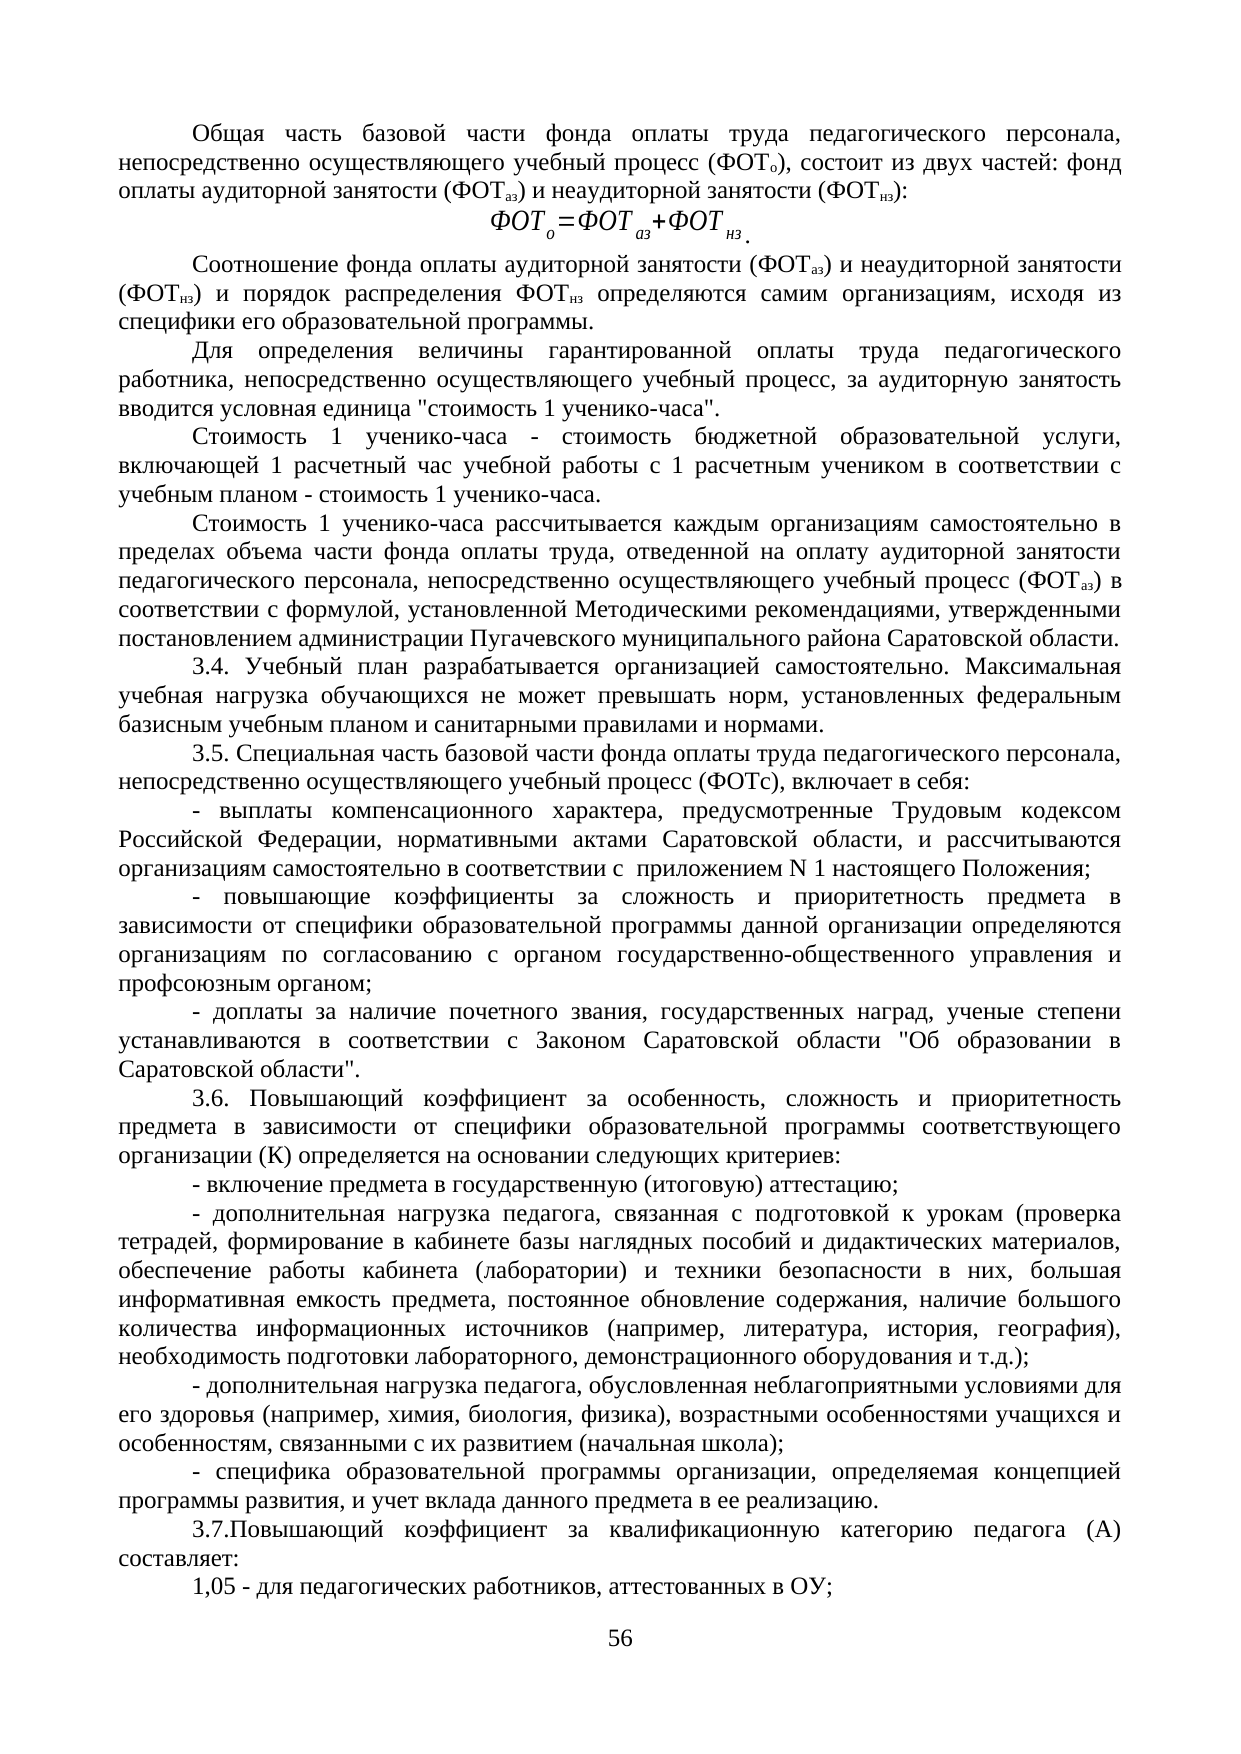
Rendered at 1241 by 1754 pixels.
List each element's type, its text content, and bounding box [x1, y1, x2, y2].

text Стоимость 1 ученико-часа рассчитывается каждым организациям самостоятельно в пределах объема части фонда оплаты труда, отведенной на оплату аудиторной занятости педагогического персонала, непосредственно осуществляющего учебный процесс (ФОТаз) в соответствии с формулой, установленной Методическими рекомендациями, утвержденными постановлением администрации Пугачевского муниципального района Саратовской области. [118, 508, 1122, 651]
text 1,05 - для педагогических работников, аттестованных в ОУ; [118, 1571, 1122, 1600]
text 3.5. Специальная часть базовой части фонда оплаты труда педагогического персонала, непосредственно осуществляющего учебный процесс (ФОТс), включает в себя: [118, 738, 1122, 795]
text Стоимость 1 ученико-часа - стоимость бюджетной образовательной услуги, включающей 1 расчетный час учебной работы с 1 расчетным учеником в соответствии с учебным планом - стоимость 1 ученико-часа. [118, 421, 1122, 508]
text 3.6. Повышающий коэффициент за особенность, сложность и приоритетность предмета в зависимости от специфики образовательной программы соответствующего организации (К) определяется на основании следующих критериев: [118, 1083, 1122, 1169]
text - дополнительная нагрузка педагога, обусловленная неблагоприятными условиями для его здоровья (например, химия, биология, физика), возрастными особенностями учащихся и особенностям, связанными с их развитием (начальная школа); [118, 1370, 1122, 1456]
text . [118, 204, 1122, 249]
text - повышающие коэффициенты за сложность и приоритетность предмета в зависимости от специфики образовательной программы данной организации определяются организациям по согласованию с органом государственно-общественного управления и профсоюзным органом; [118, 881, 1122, 996]
text - специфика образовательной программы организации, определяемая концепцией программы развития, и учет вклада данного предмета в ее реализацию. [118, 1456, 1122, 1514]
text Соотношение фонда оплаты аудиторной занятости (ФОТаз) и неаудиторной занятости (ФОТнз) и порядок распределения ФОТнз определяются самим организациям, исходя из специфики его образовательной программы. [118, 249, 1122, 335]
text Общая часть базовой части фонда оплаты труда педагогического персонала, непосредственно осуществляющего учебный процесс (ФОТо), состоит из двух частей: фонд оплаты аудиторной занятости (ФОТаз) и неаудиторной занятости (ФОТнз): [118, 118, 1122, 204]
text 3.4. Учебный план разрабатывается организацией самостоятельно. Максимальная учебная нагрузка обучающихся не может превышать норм, установленных федеральным базисным учебным планом и санитарными правилами и нормами. [118, 651, 1122, 738]
text - выплаты компенсационного характера, предусмотренные Трудовым кодексом Российской Федерации, нормативными актами Саратовской области, и рассчитываются организациям самостоятельно в соответствии с приложением N 1 настоящего Положения; [118, 795, 1122, 881]
text - доплаты за наличие почетного звания, государственных наград, ученые степени устанавливаются в соответствии с Законом Саратовской области "Об образовании в Саратовской области". [118, 996, 1122, 1083]
text 3.7.Повышающий коэффициент за квалификационную категорию педагога (А) составляет: [118, 1514, 1122, 1571]
text - дополнительная нагрузка педагога, связанная с подготовкой к урокам (проверка тетрадей, формирование в кабинете базы наглядных пособий и дидактических материалов, обеспечение работы кабинета (лаборатории) и техники безопасности в них, большая информативная емкость предмета, постоянное обновление содержания, наличие большого количества информационных источников (например, литература, история, география), необходимость подготовки лабораторного, демонстрационного оборудования и т.д.); [118, 1198, 1122, 1370]
text - включение предмета в государственную (итоговую) аттестацию; [118, 1169, 1122, 1198]
text Для определения величины гарантированной оплаты труда педагогического работника, непосредственно осуществляющего учебный процесс, за аудиторную занятость вводится условная единица "стоимость 1 ученико-часа". [118, 335, 1122, 421]
